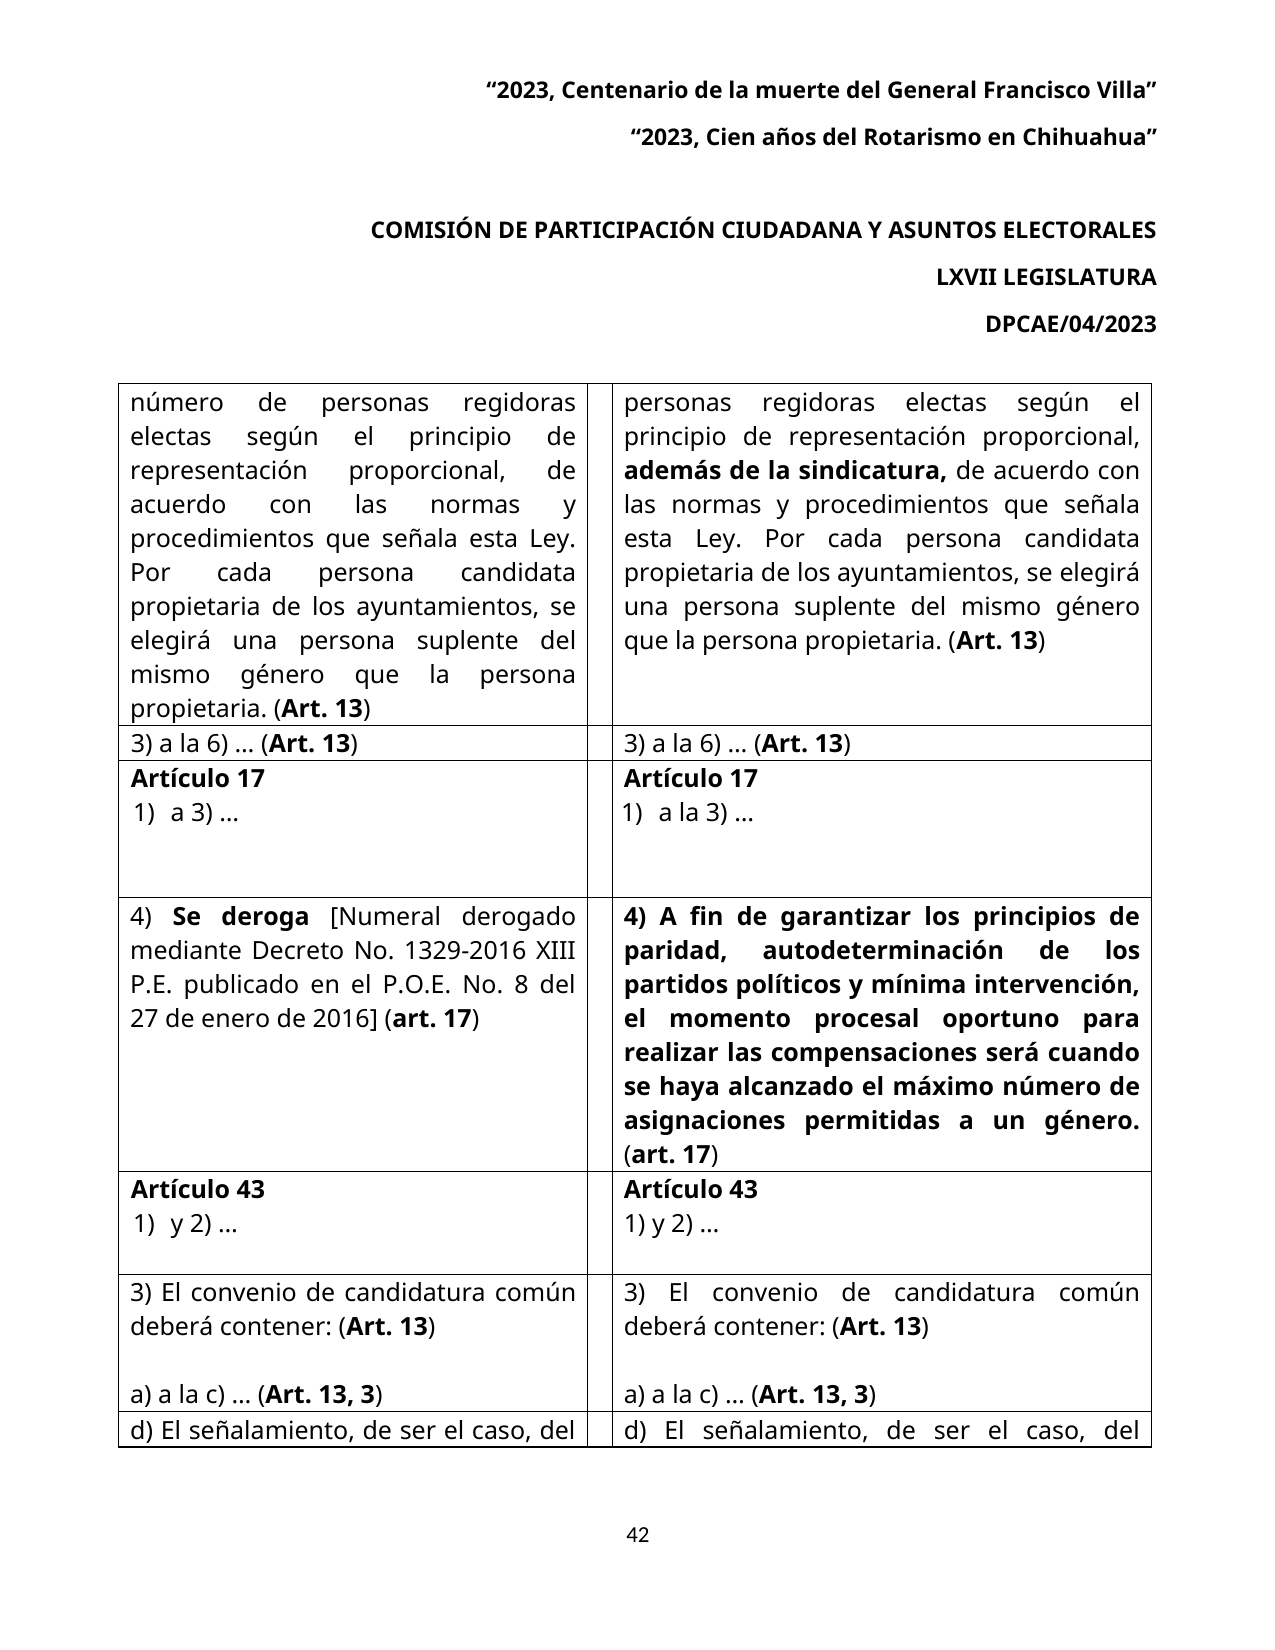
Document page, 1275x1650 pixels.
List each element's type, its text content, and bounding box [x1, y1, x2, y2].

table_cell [613, 1412, 1151, 1446]
table_cell 3) El convenio de candidatura común deberá contener: (Art. 13) a) a la c) … (Art. 13, 3) [613, 1275, 1151, 1411]
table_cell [119, 1412, 587, 1446]
table_cell 4) A fin de garantizar los principios de paridad, autodeterminación de los partidos políticos y mínima intervención, el momento procesal oportuno para realizar las compensaciones será cuando se haya alcanzado el máximo número de asignaciones permitidas a un género. (art. 17) [613, 898, 1151, 1171]
table_cell 3) a la 6) … (Art. 13) [119, 726, 587, 760]
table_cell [119, 384, 587, 725]
table_cell [588, 1275, 612, 1411]
table_cell [588, 384, 612, 725]
table_cell 4) Se deroga [Numeral derogado mediante Decreto No. 1329-2016 XIII P.E. publicado en el P.O.E. No. 8 del 27 de enero de 2016] (art. 17) [119, 898, 587, 1171]
table_cell Artículo 17 a 3) … [119, 761, 587, 897]
table_cell Artículo 17 a la 3) … [613, 761, 1151, 897]
table_cell Artículo 43 y 2) … [119, 1172, 587, 1274]
table_cell [588, 726, 612, 760]
table_cell 3) a la 6) … (Art. 13) [613, 726, 1151, 760]
table_cell [588, 1412, 612, 1446]
table_cell [588, 761, 612, 897]
table_cell [588, 898, 612, 1171]
table_cell [588, 1172, 612, 1274]
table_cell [613, 384, 1151, 725]
table_cell Artículo 43 1) y 2) … [613, 1172, 1151, 1274]
table_cell 3) El convenio de candidatura común deberá contener: (Art. 13) a) a la c) … (Art. 13, 3) [119, 1275, 587, 1411]
